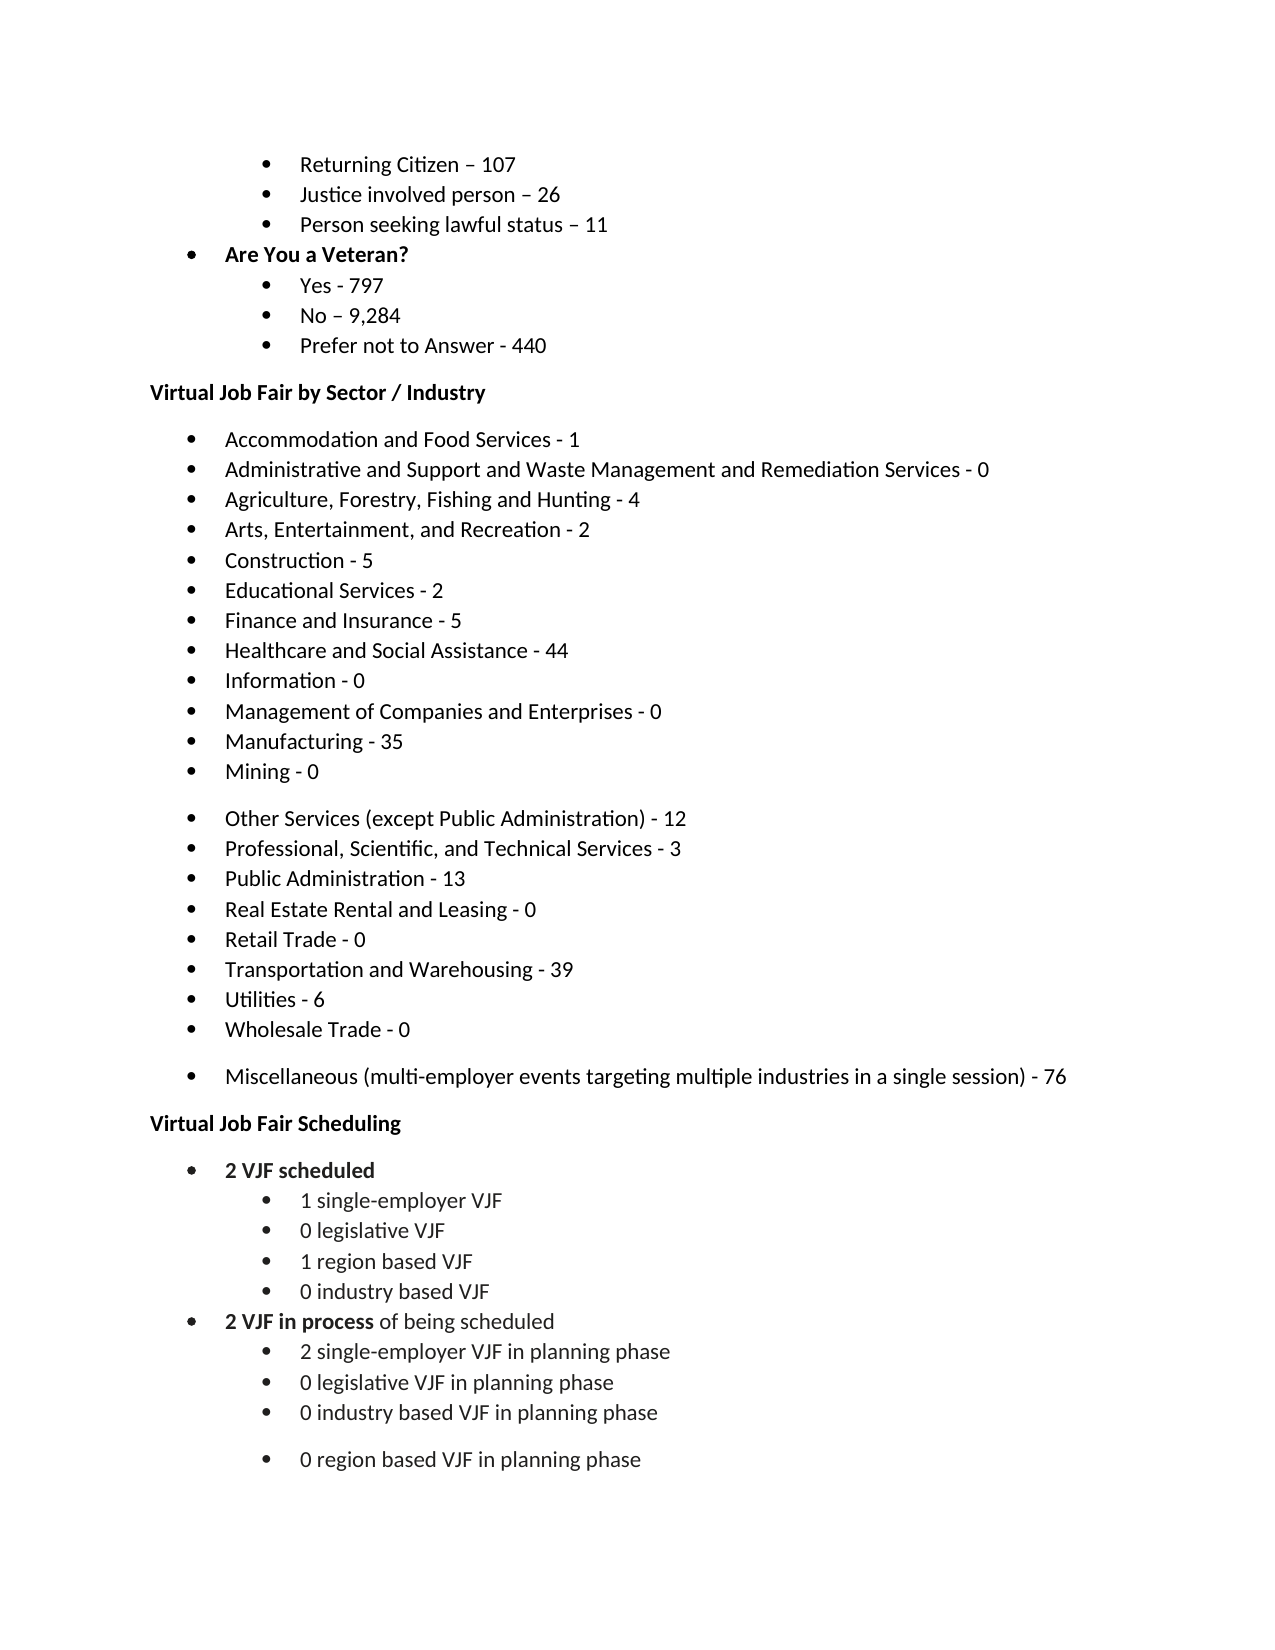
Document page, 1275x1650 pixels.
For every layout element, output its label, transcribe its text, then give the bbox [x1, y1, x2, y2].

list Prefer not to Answer - 440 [262, 331, 1125, 359]
list Construction - 5 [187, 546, 1125, 574]
list Accommodation and Food Services - 1 [187, 425, 1125, 453]
list Yes - 797 [262, 271, 1125, 299]
list Manufacturing - 35 [187, 727, 1125, 755]
list Information - 0 [187, 667, 1125, 695]
list 1 region based VJF [262, 1247, 1125, 1275]
list Mining - 0 [187, 757, 1125, 785]
list Are You a Veteran? [187, 241, 1125, 269]
list 2 VJF in process of being scheduled [187, 1307, 1125, 1335]
list Retail Trade - 0 [187, 925, 1125, 953]
list 0 industry based VJF [262, 1277, 1125, 1305]
list Utilities - 6 [187, 985, 1125, 1013]
list Management of Companies and Enterprises - 0 [187, 697, 1125, 725]
list Healthcare and Social Assistance - 44 [187, 636, 1125, 664]
list Public Administration - 13 [187, 864, 1125, 893]
list Justice involved person – 26 [262, 180, 1125, 208]
list Real Estate Rental and Leasing - 0 [187, 895, 1125, 923]
list Transportation and Warehousing - 39 [187, 955, 1125, 983]
list Arts, Entertainment, and Recreation - 2 [187, 516, 1125, 544]
text Virtual Job Fair Scheduling [150, 1109, 1125, 1137]
list Educational Services - 2 [187, 576, 1125, 604]
list 2 VJF scheduled [187, 1156, 1125, 1184]
list Person seeking lawful status – 11 [262, 210, 1125, 238]
list Finance and Insurance - 5 [187, 606, 1125, 634]
list 0 industry based VJF in planning phase [262, 1398, 1125, 1426]
list 0 legislative VJF [262, 1217, 1125, 1245]
text Virtual Job Fair by Sector / Industry [150, 378, 1125, 406]
list Wholesale Trade - 0 [187, 1016, 1125, 1044]
list 0 legislative VJF in planning phase [262, 1368, 1125, 1396]
list 2 single-employer VJF in planning phase [262, 1337, 1125, 1366]
list No – 9,284 [262, 301, 1125, 329]
list Administrative and Support and Waste Management and Remediation Services - 0 [187, 455, 1125, 483]
list 0 region based VJF in planning phase [262, 1445, 1125, 1473]
list 1 single-employer VJF [262, 1186, 1125, 1214]
list Miscellaneous (multi-employer events targeting multiple industries in a single session) - 76 [187, 1062, 1125, 1091]
list Agriculture, Forestry, Fishing and Hunting - 4 [187, 485, 1125, 513]
list Returning Citizen – 107 [262, 150, 1125, 178]
list Professional, Scientific, and Technical Services - 3 [187, 834, 1125, 862]
list Other Services (except Public Administration) - 12 [187, 804, 1125, 832]
